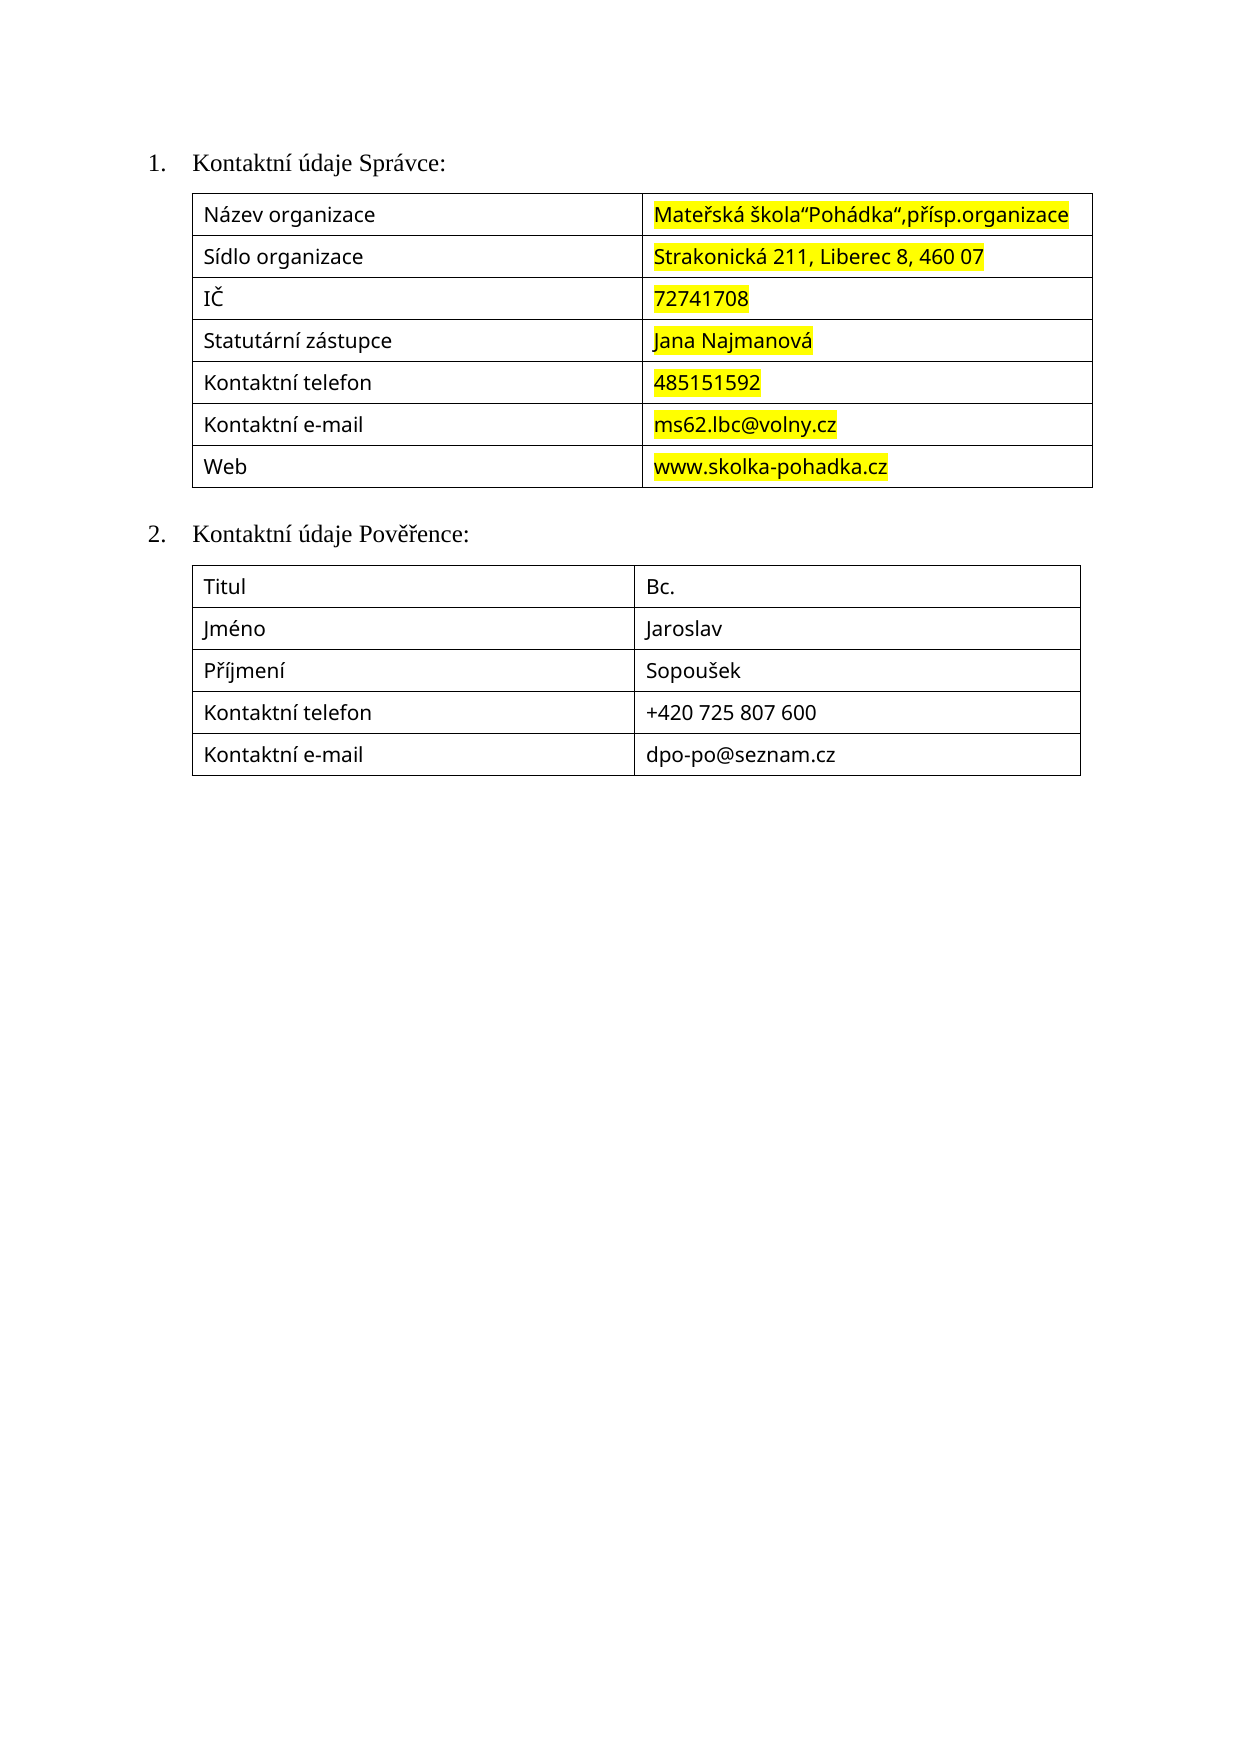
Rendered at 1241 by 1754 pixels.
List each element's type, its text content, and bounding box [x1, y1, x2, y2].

table_cell Web [193, 446, 642, 487]
table_header Mateřská škola“Pohádka“,přísp.organizace [643, 194, 1092, 235]
table_cell Kontaktní telefon [193, 362, 642, 403]
table_cell +420 725 807 600 [635, 692, 1080, 733]
table_cell dpo-po@seznam.cz [635, 734, 1080, 775]
table_cell Statutární zástupce [193, 320, 642, 361]
table_cell Kontaktní e-mail [193, 734, 634, 775]
table_header Bc. [635, 566, 1080, 607]
table_cell Kontaktní telefon [193, 692, 634, 733]
table_cell Kontaktní e-mail [193, 404, 642, 445]
table_cell Strakonická 211, Liberec 8, 460 07 [643, 236, 1092, 277]
table_cell Jaroslav [635, 608, 1080, 649]
table_cell www.skolka-pohadka.cz [643, 446, 1092, 487]
table_cell Sídlo organizace [193, 236, 642, 277]
list Kontaktní údaje Pověřence: [148, 519, 1092, 548]
table_cell Sopoušek [635, 650, 1080, 691]
list Kontaktní údaje Správce: [148, 148, 1092, 176]
table_cell Příjmení [193, 650, 634, 691]
table_cell IČ [193, 278, 642, 319]
table_cell 72741708 [643, 278, 1092, 319]
table_cell Jana Najmanová [643, 320, 1092, 361]
table_cell 485151592 [643, 362, 1092, 403]
table_header Název organizace [193, 194, 642, 235]
table_cell ms62.lbc@volny.cz [643, 404, 1092, 445]
table_cell Jméno [193, 608, 634, 649]
table_header Titul [193, 566, 634, 607]
